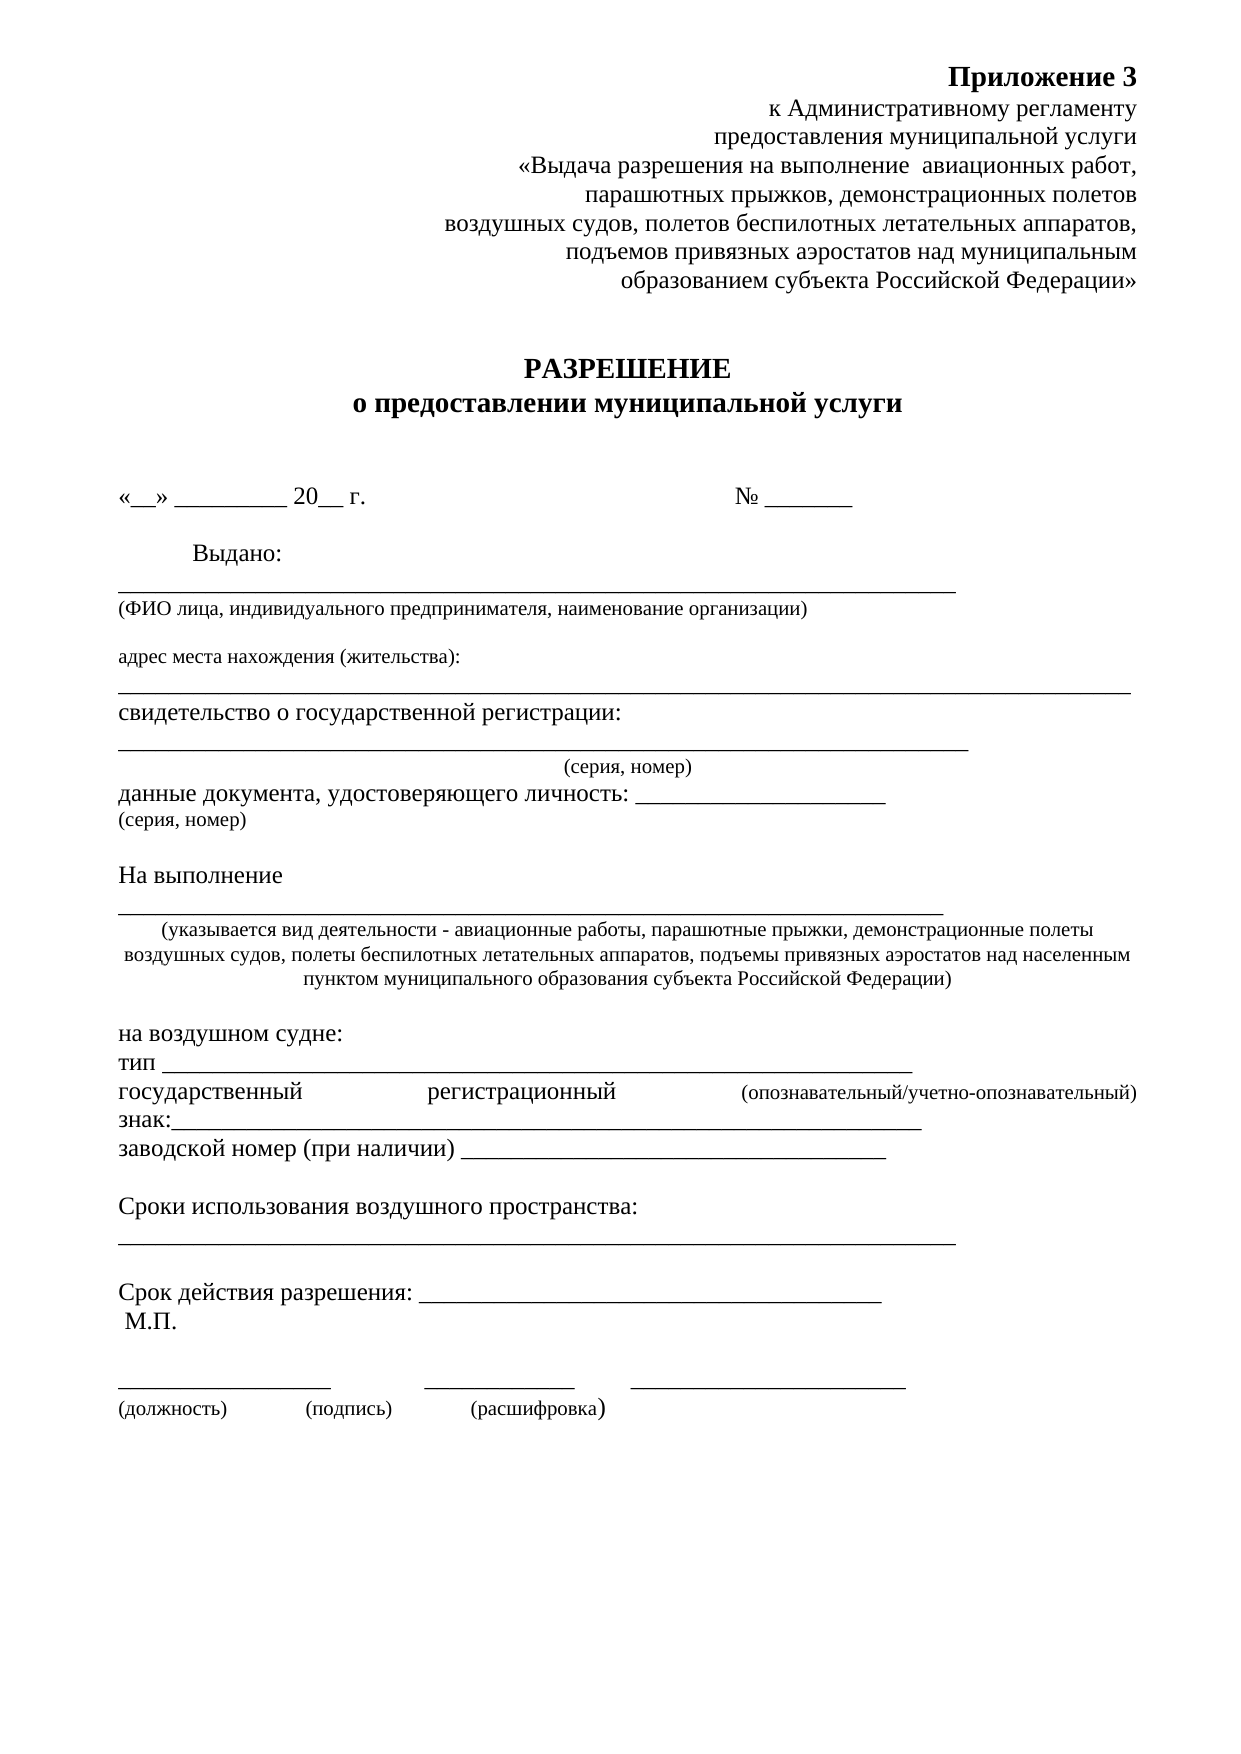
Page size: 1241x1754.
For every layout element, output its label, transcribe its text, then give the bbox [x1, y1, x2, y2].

subtitle адрес места нахождения (жительства): _________________________________________________________________________________ [118, 644, 1137, 697]
subtitle ___________________________________________________________________ [118, 1219, 1137, 1248]
subtitle На выполнение [118, 860, 1137, 889]
subtitle (ФИО лица, индивидуального предпринимателя, наименование организации) [118, 596, 1137, 620]
text воздушных судов, полетов беспилотных летательных аппаратов, [118, 208, 1137, 236]
subtitle государственный регистрационный (опознавательный/учетно-опознавательный) знак:____________________________________________________________ [118, 1076, 1137, 1133]
subtitle _________________ ____________ ______________________ [118, 1363, 1137, 1392]
subtitle Выдано: [118, 538, 1137, 567]
subtitle свидетельство о государственной регистрации: ____________________________________________________________________ [118, 697, 1137, 754]
text подъемов привязных аэростатов над муниципальным [118, 236, 1137, 265]
subtitle о предоставлении муниципальной услуги [118, 385, 1137, 418]
subtitle М.П. [118, 1306, 1137, 1334]
subtitle Срок действия разрешения: _____________________________________ [118, 1277, 1137, 1306]
subtitle Сроки использования воздушного пространства: [118, 1191, 1137, 1219]
subtitle данные документа, удостоверяющего личность: ____________________ [118, 778, 1137, 807]
subtitle «__» _________ 20__ г. № _______ [118, 481, 1137, 509]
subtitle __________________________________________________________________ [118, 889, 1137, 917]
text Приложение 3 [118, 59, 1137, 93]
text парашютных прыжков, демонстрационных полетов [118, 179, 1137, 208]
text «Выдача разрешения на выполнение авиационных работ, [118, 150, 1137, 179]
subtitle (должность) (подпись) (расшифровка) [118, 1392, 1137, 1421]
text к Административному регламенту [118, 93, 1137, 121]
subtitle (указывается вид деятельности - авиационные работы, парашютные прыжки, демонстрационные полеты воздушных судов, полеты беспилотных летательных аппаратов, подъемы привязных аэростатов над населенным пунктом муниципального образования субъекта Российской Федерации) [118, 917, 1137, 989]
subtitle (серия, номер) [118, 807, 1137, 831]
subtitle РАЗРЕШЕНИЕ [118, 351, 1137, 385]
subtitle (серия, номер) [118, 754, 1137, 778]
subtitle на воздушном судне: [118, 1018, 1137, 1047]
subtitle тип ____________________________________________________________ [118, 1047, 1137, 1076]
text предоставления муниципальной услуги [118, 121, 1137, 150]
subtitle ___________________________________________________________________ [118, 567, 1137, 596]
text образованием субъекта Российской Федерации» [118, 265, 1137, 294]
subtitle заводской номер (при наличии) __________________________________ [118, 1133, 1137, 1162]
